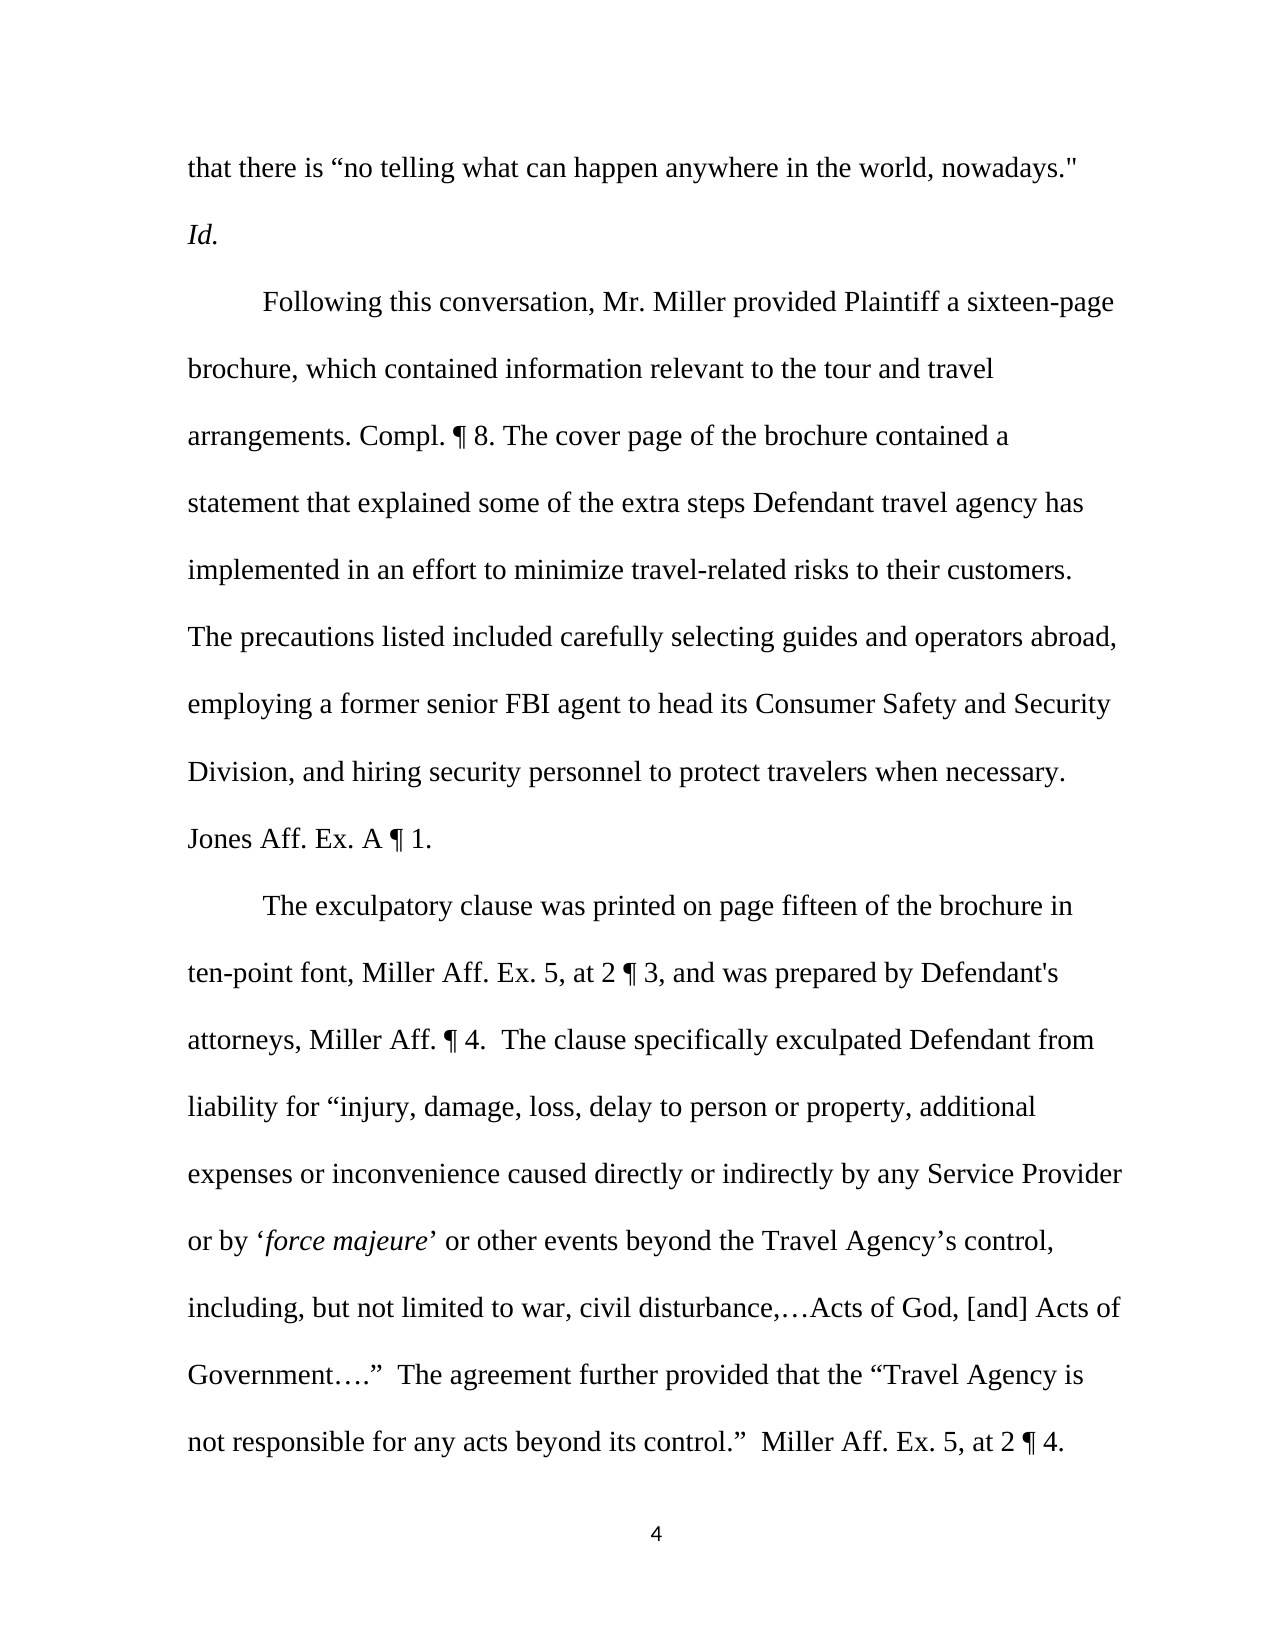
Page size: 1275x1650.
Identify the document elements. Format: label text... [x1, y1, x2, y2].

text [187, 888, 1125, 1458]
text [187, 150, 1125, 251]
text Following this conversation, Mr. Miller provided Plaintiff a sixteen-page brochure, which contained information relevant to the tour and travel arrangements. Compl. ¶ 8. The cover page of the brochure contained a statement that explained some of the extra steps Defendant travel agency has implemented in an effort to minimize travel-related risks to their customers. The precautions listed included carefully selecting guides and operators abroad, employing a former senior FBI agent to head its Consumer Safety and Security Division, and hiring security personnel to protect travelers when necessary. Jones Aff. Ex. A ¶ 1. [187, 284, 1125, 854]
